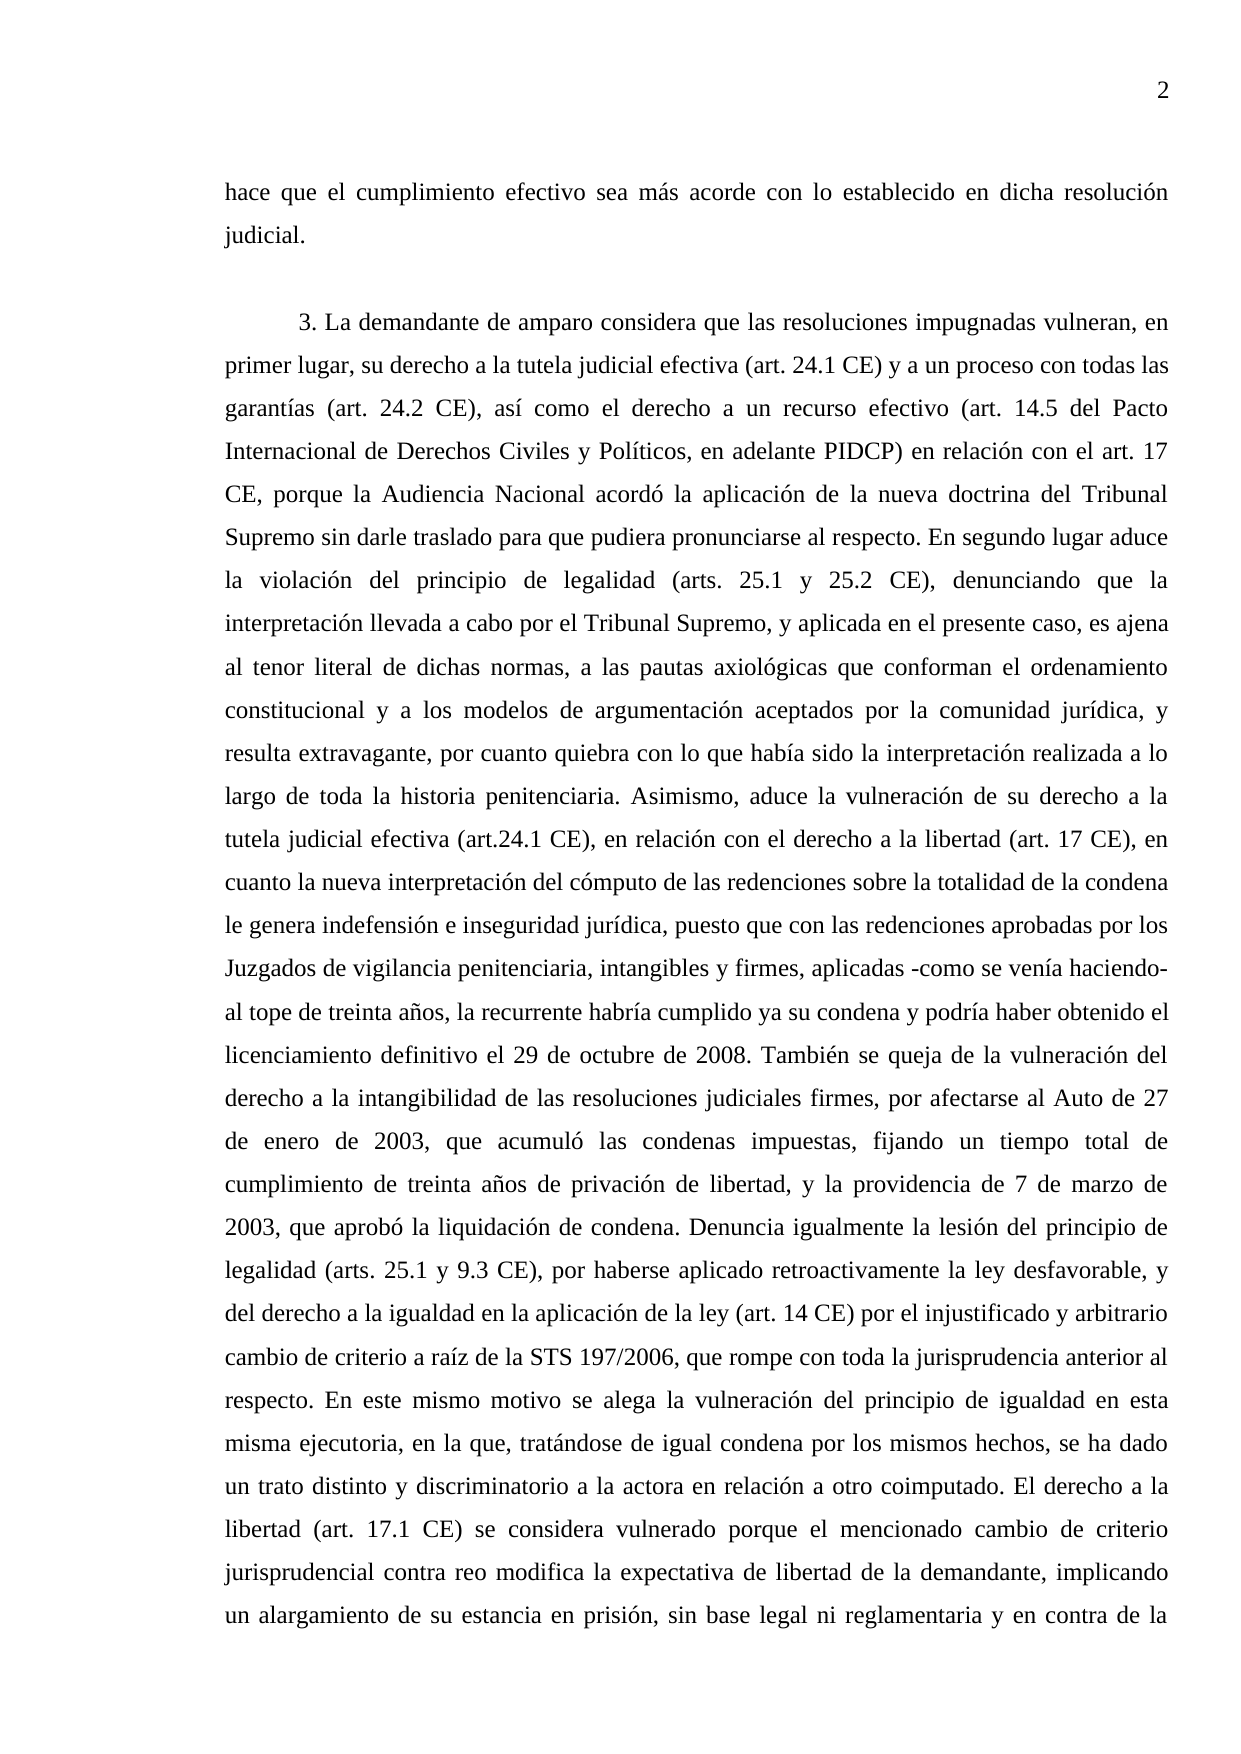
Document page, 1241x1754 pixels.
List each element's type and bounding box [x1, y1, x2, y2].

text [224, 307, 1169, 1629]
text [224, 177, 1169, 249]
